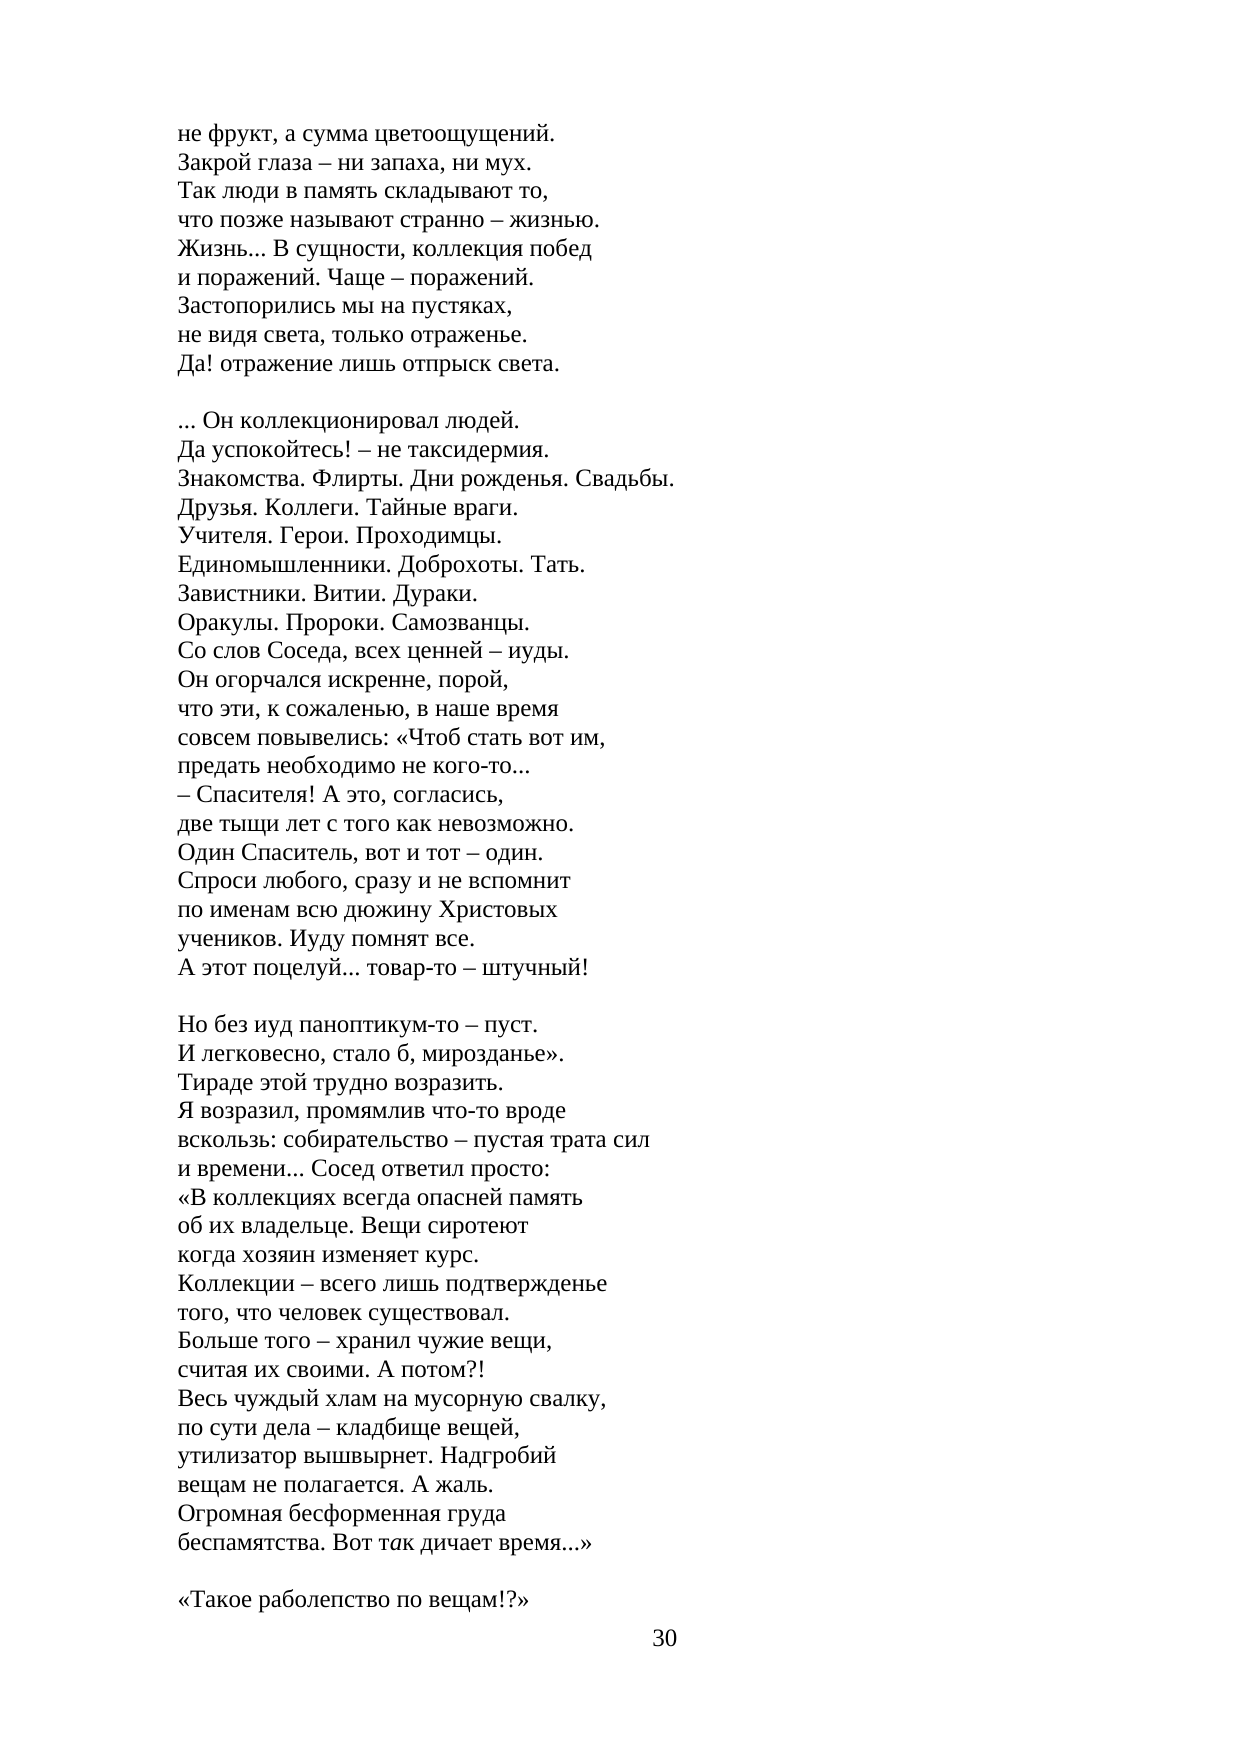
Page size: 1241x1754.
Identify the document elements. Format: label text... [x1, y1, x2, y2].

text предать необходимо не кого-то... [177, 751, 1152, 779]
text Я возразил, промямлив что-то вроде [177, 1096, 1152, 1124]
text считая их своими. А потом?! [177, 1354, 1152, 1383]
text Тираде этой трудно возразить. [177, 1067, 1152, 1096]
text Так люди в память складывают то, [177, 176, 1152, 204]
text Да успокойтесь! – не таксидермия. [177, 434, 1152, 463]
text Друзья. Коллеги. Тайные враги. [177, 492, 1152, 521]
text и поражений. Чаще – поражений. [177, 262, 1152, 291]
text Единомышленники. Доброхоты. Тать. [177, 549, 1152, 578]
text утилизатор вышвырнет. Надгробий [177, 1441, 1152, 1469]
text «Такое раболепство по вещам!?» [177, 1584, 1152, 1613]
text Но без иуд паноптикум-то – пуст. [177, 1009, 1152, 1038]
text Да! отражение лишь отпрыск света. [177, 348, 1152, 377]
text – Спасителя! А это, согласись, [177, 779, 1152, 808]
text что позже называют странно – жизнью. [177, 204, 1152, 233]
text что эти, к сожаленью, в наше время [177, 693, 1152, 722]
text И легковесно, стало б, мирозданье». [177, 1038, 1152, 1067]
text Учителя. Герои. Проходимцы. [177, 521, 1152, 549]
text и времени... Сосед ответил просто: [177, 1153, 1152, 1182]
text Знакомства. Флирты. Дни рожденья. Свадьбы. [177, 463, 1152, 492]
text когда хозяин изменяет курс. [177, 1239, 1152, 1268]
text Оракулы. Пророки. Самозванцы. [177, 607, 1152, 636]
text совсем повывелись: «Чтоб стать вот им, [177, 722, 1152, 751]
text Огромная бесформенная груда [177, 1498, 1152, 1527]
text не фрукт, а сумма цветоощущений. [177, 118, 1152, 147]
text вещам не полагается. А жаль. [177, 1469, 1152, 1498]
text две тыщи лет с того как невозможно. [177, 808, 1152, 837]
text Закрой глаза – ни запаха, ни мух. [177, 147, 1152, 176]
text ... Он коллекционировал людей. [177, 406, 1152, 434]
text Со слов Соседа, всех ценней – иуды. [177, 636, 1152, 664]
text А этот поцелуй... товар-то – штучный! [177, 952, 1152, 981]
text Застопорились мы на пустяках, [177, 291, 1152, 319]
text Один Спаситель, вот и тот – один. [177, 837, 1152, 866]
text Он огорчался искренне, порой, [177, 664, 1152, 693]
text Весь чуждый хлам на мусорную свалку, [177, 1383, 1152, 1412]
text «В коллекциях всегда опасней память [177, 1182, 1152, 1211]
text того, что человек существовал. [177, 1297, 1152, 1326]
text Жизнь... В сущности, коллекция побед [177, 233, 1152, 262]
text вскользь: собирательство – пустая трата сил [177, 1124, 1152, 1153]
text Коллекции – всего лишь подтвержденье [177, 1268, 1152, 1297]
text Завистники. Витии. Дураки. [177, 578, 1152, 607]
text по сути дела – кладбище вещей, [177, 1412, 1152, 1441]
text учеников. Иуду помнят все. [177, 923, 1152, 952]
text Спроси любого, сразу и не вспомнит [177, 866, 1152, 894]
text по именам всю дюжину Христовых [177, 894, 1152, 923]
text не видя света, только отраженье. [177, 319, 1152, 348]
text Больше того – хранил чужие вещи, [177, 1326, 1152, 1354]
text об их владельце. Вещи сиротеют [177, 1211, 1152, 1239]
text беспамятства. Вот так дичает время...» [177, 1527, 1152, 1556]
